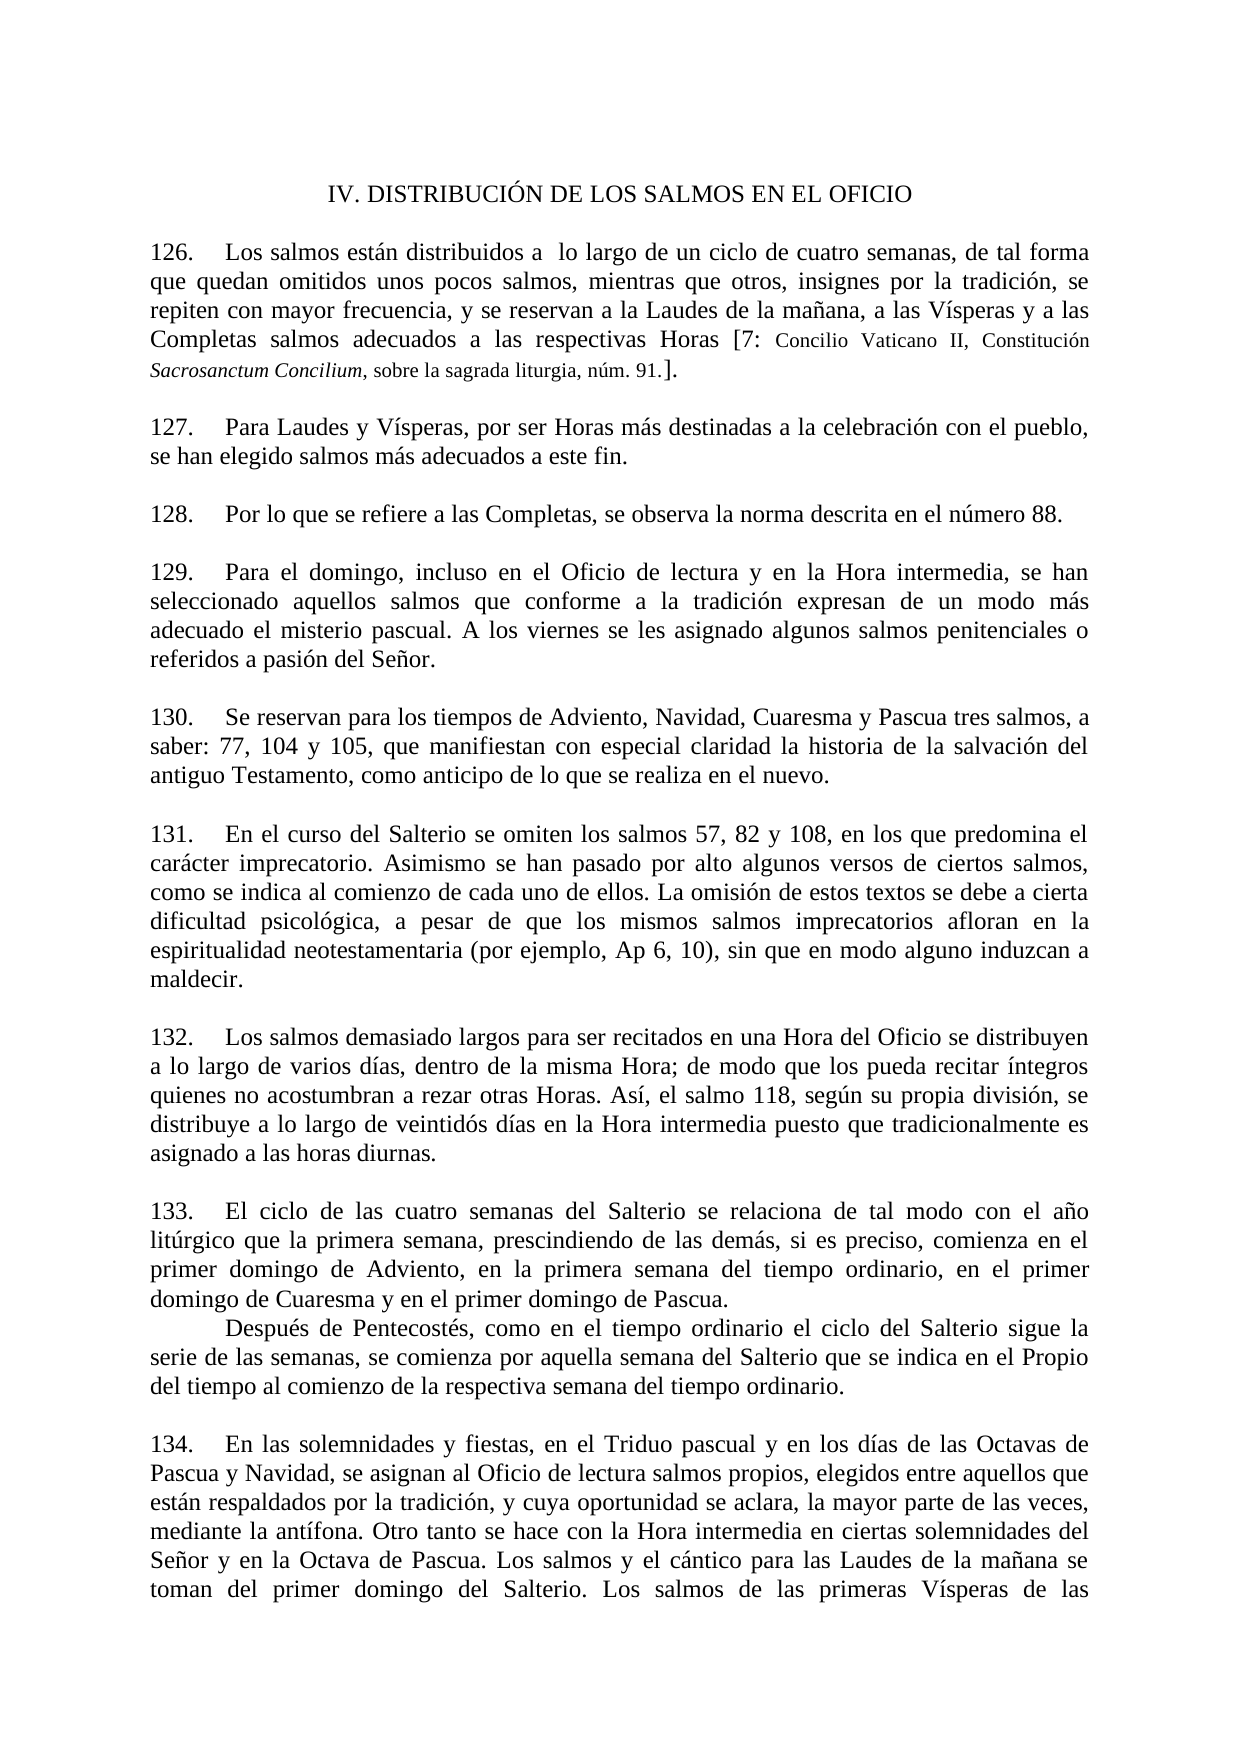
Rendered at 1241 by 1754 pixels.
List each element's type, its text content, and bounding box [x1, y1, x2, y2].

text 130. Se reservan para los tiempos de Adviento, Navidad, Cuaresma y Pascua tres salmos, a saber: 77, 104 y 105, que manifiestan con especial claridad la historia de la salvación del antiguo Testamento, como anticipo de lo que se realiza en el nuevo. [150, 702, 1090, 789]
text 132. Los salmos demasiado largos para ser recitados en una Hora del Oficio se distribuyen a lo largo de varios días, dentro de la misma Hora; de modo que los pueda recitar íntegros quienes no acostumbran a rezar otras Horas. Así, el salmo 118, según su propia división, se distribuye a lo largo de veintidós días en la Hora intermedia puesto que tradicionalmente es asignado a las horas diurnas. [150, 1022, 1090, 1167]
text 129. Para el domingo, incluso en el Oficio de lectura y en la Hora intermedia, se han seleccionado aquellos salmos que conforme a la tradición expresan de un modo más adecuado el misterio pascual. A los viernes se les asignado algunos salmos penitenciales o referidos a pasión del Señor. [150, 557, 1090, 673]
text IV. DISTRIBUCIÓN DE LOS SALMOS EN EL OFICIO [150, 179, 1090, 208]
text 127. Para Laudes y Vísperas, por ser Horas más destinadas a la celebración con el pueblo, se han elegido salmos más adecuados a este fin. [150, 412, 1090, 470]
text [150, 1429, 1090, 1603]
text Después de Pentecostés, como en el tiempo ordinario el ciclo del Salterio sigue la serie de las semanas, se comienza por aquella semana del Salterio que se indica en el Propio del tiempo al comienzo de la respectiva semana del tiempo ordinario. [150, 1312, 1090, 1400]
text 133. El ciclo de las cuatro semanas del Salterio se relaciona de tal modo con el año litúrgico que la primera semana, prescindiendo de las demás, si es preciso, comienza en el primer domingo de Adviento, en la primera semana del tiempo ordinario, en el primer domingo de Cuaresma y en el primer domingo de Pascua. [150, 1196, 1090, 1312]
text 128. Por lo que se refiere a las Completas, se observa la norma descrita en el número 88. [150, 499, 1090, 528]
text 126. Los salmos están distribuidos a lo largo de un ciclo de cuatro semanas, de tal forma que quedan omitidos unos pocos salmos, mientras que otros, insignes por la tradición, se repiten con mayor frecuencia, y se reservan a la Laudes de la mañana, a las Vísperas y a las Completas salmos adecuados a las respectivas Horas [7: Concilio Vaticano II, Constitución Sacrosanctum Concilium, sobre la sagrada liturgia, núm. 91.]. [150, 237, 1090, 382]
text 131. En el curso del Salterio se omiten los salmos 57, 82 y 108, en los que predomina el carácter imprecatorio. Asimismo se han pasado por alto algunos versos de ciertos salmos, como se indica al comienzo de cada uno de ellos. La omisión de estos textos se debe a cierta dificultad psicológica, a pesar de que los mismos salmos imprecatorios afloran en la espiritualidad neotestamentaria (por ejemplo, Ap 6, 10), sin que en modo alguno induzcan a maldecir. [150, 818, 1090, 993]
